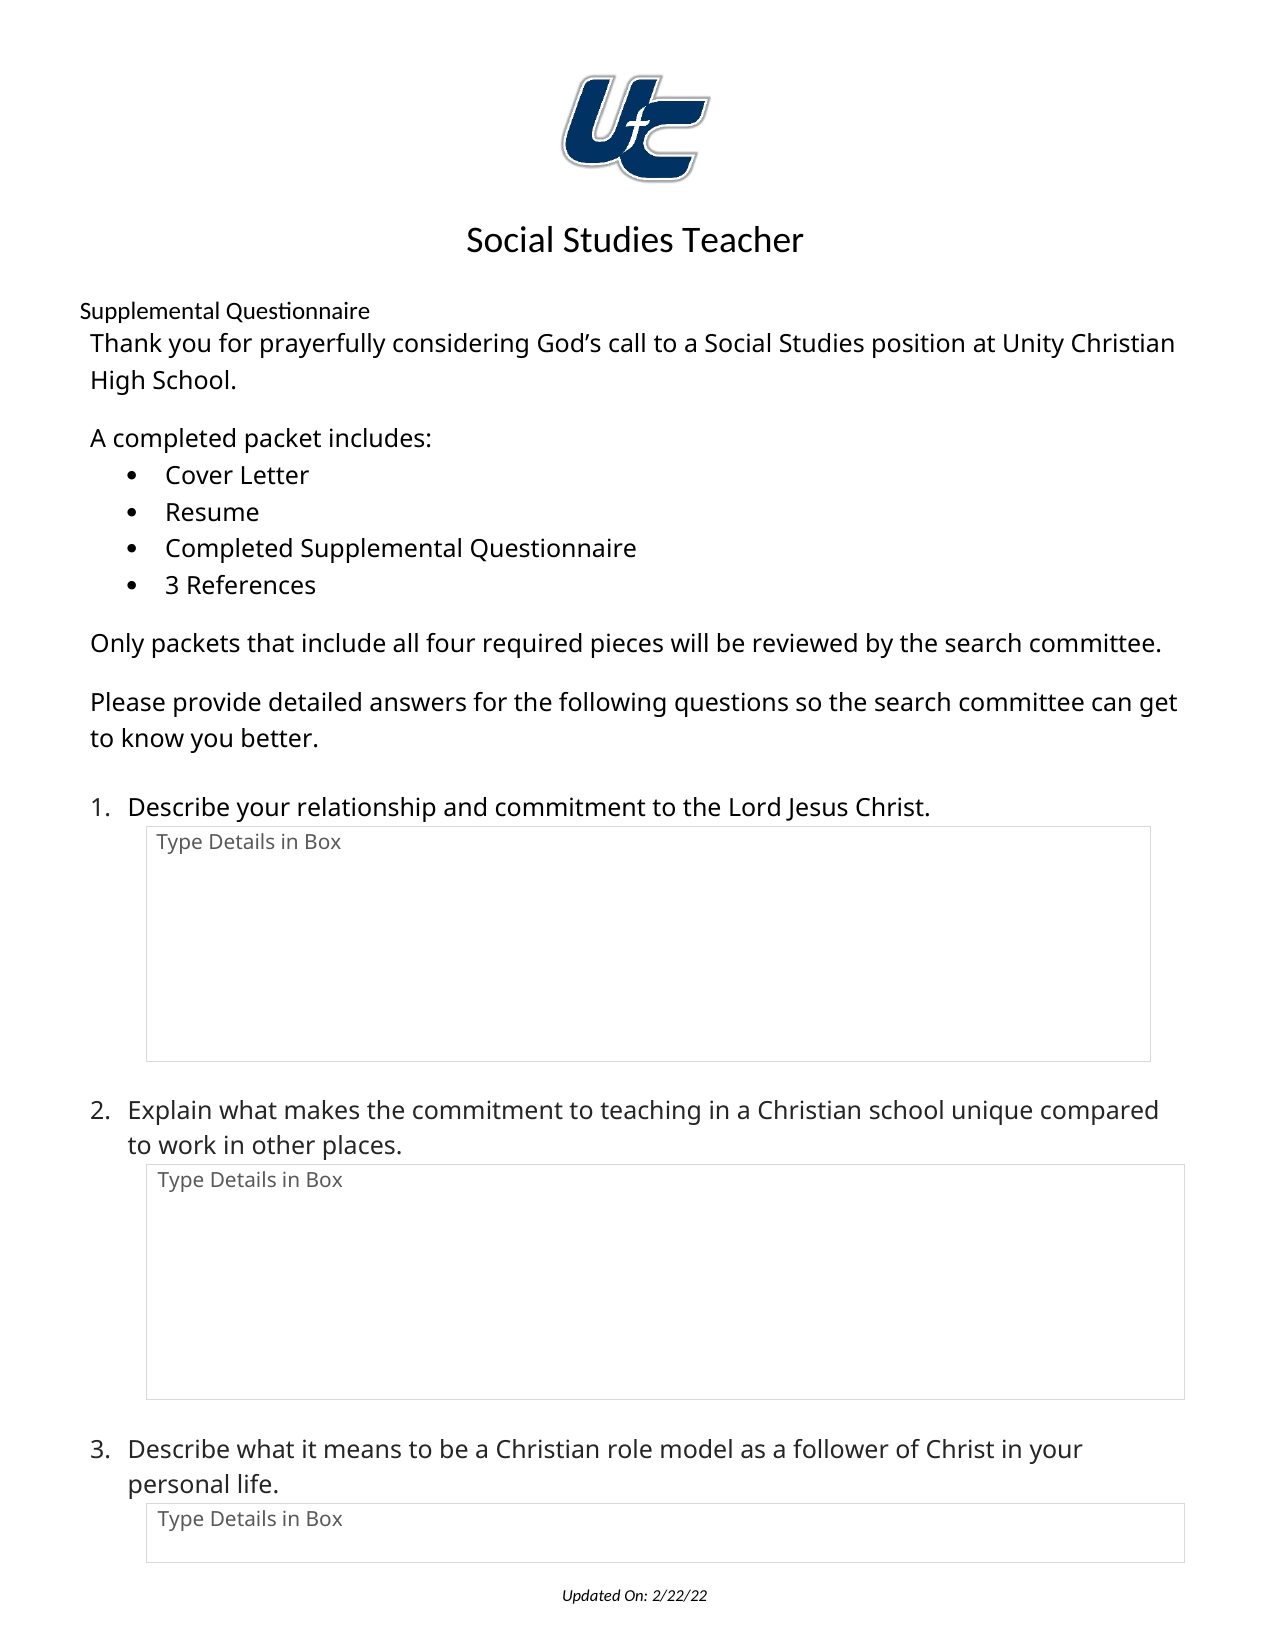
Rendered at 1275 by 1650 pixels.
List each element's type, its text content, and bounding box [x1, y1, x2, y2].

text A completed packet includes: [90, 421, 1185, 455]
text Social Studies Teacher [90, 216, 1181, 261]
table_header Type Details in Box [147, 1504, 1184, 1562]
text Please provide detailed answers for the following questions so the search committee can get to know you better. [90, 684, 1185, 755]
subtitle Supplemental Questionnaire [79, 295, 1185, 326]
text Thank you for prayerfully considering God’s call to a Social Studies position at Unity Christian High School. [90, 326, 1185, 397]
table_header Type Details in Box [147, 1165, 1184, 1399]
list Resume [127, 494, 1185, 528]
list Describe your relationship and commitment to the Lord Jesus Christ. [90, 790, 1185, 824]
list Describe what it means to be a Christian role model as a follower of Christ in your personal life. [90, 1432, 1185, 1501]
table_header Type Details in Box [147, 827, 1150, 1061]
picture [559, 73, 712, 184]
text Only packets that include all four required pieces will be reviewed by the search committee. [90, 626, 1185, 660]
list Completed Supplemental Questionnaire [127, 531, 1185, 565]
list Explain what makes the commitment to teaching in a Christian school unique compared to work in other places. [90, 1093, 1185, 1162]
list 3 References [127, 568, 1185, 602]
list Cover Letter [127, 458, 1185, 492]
